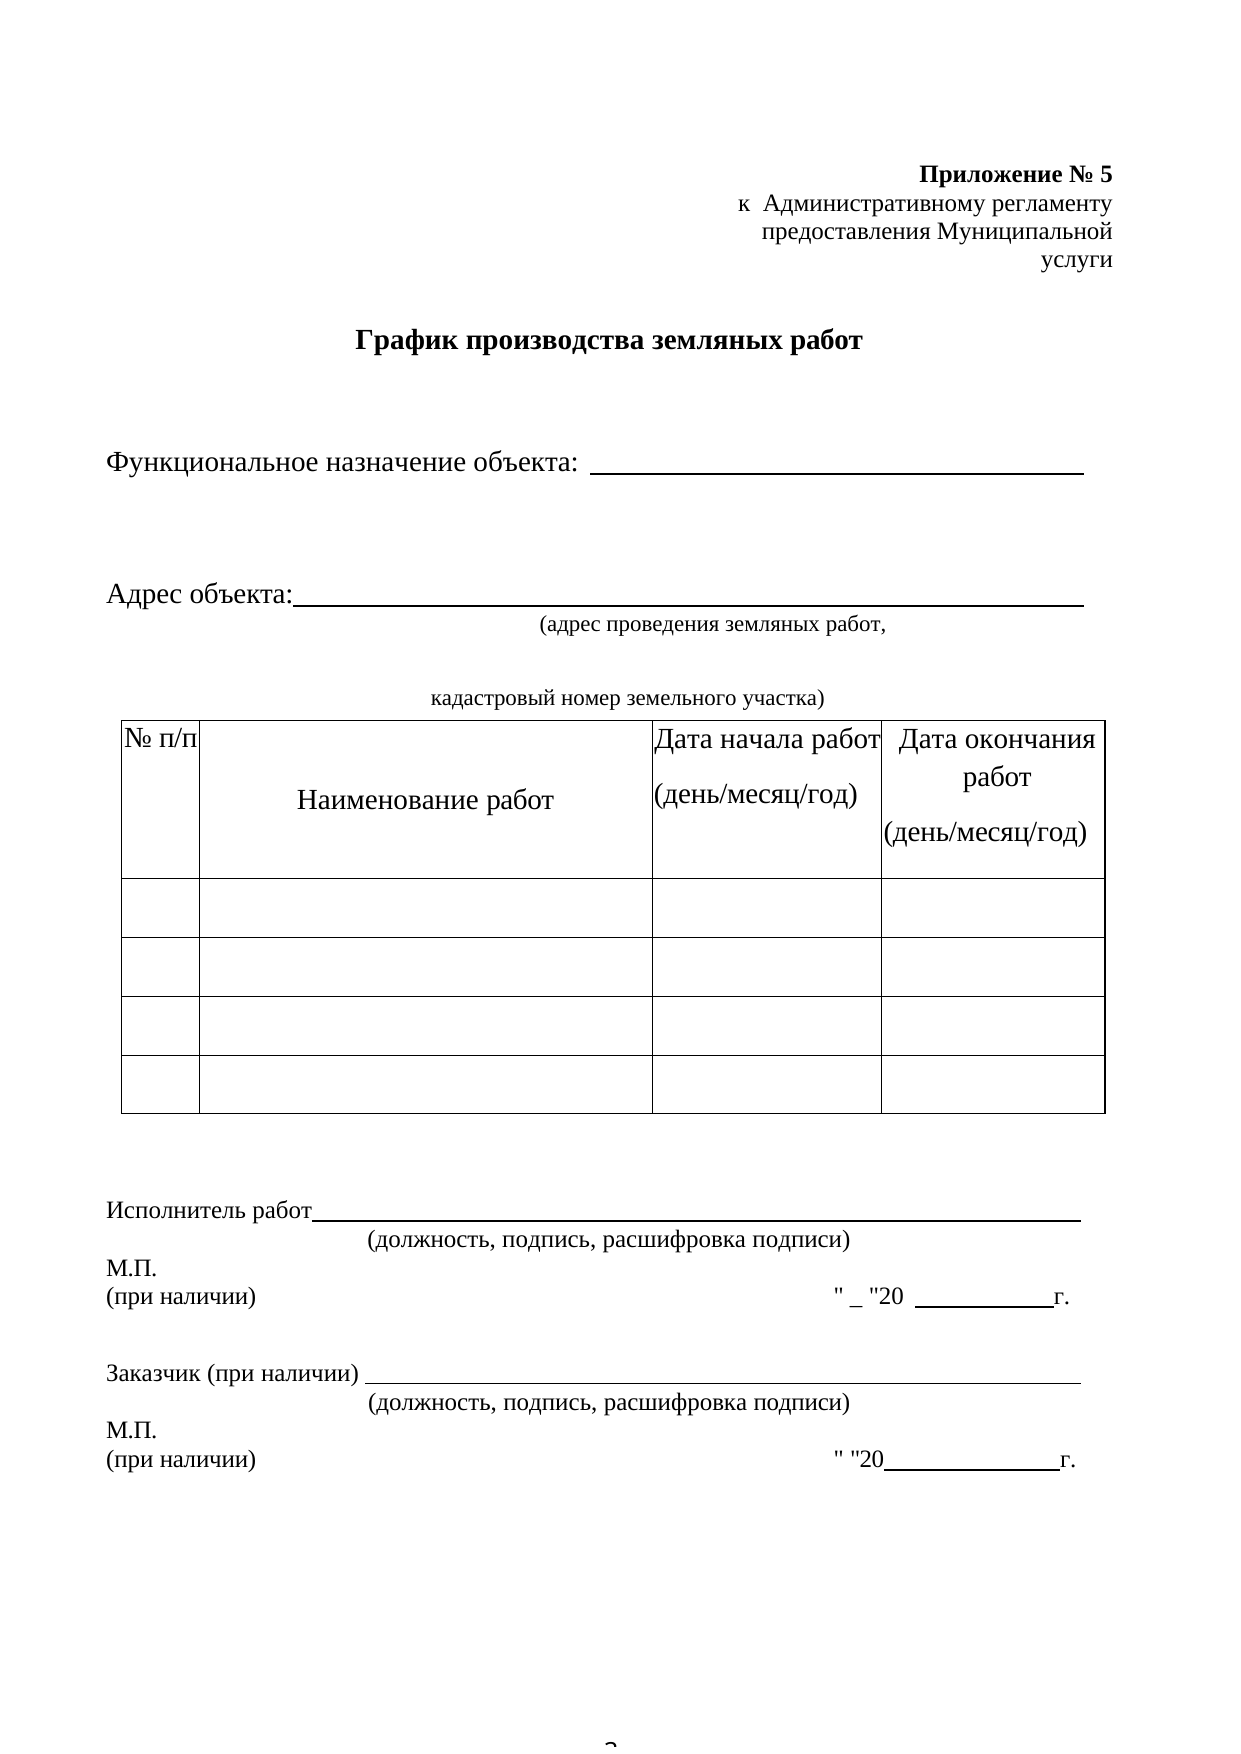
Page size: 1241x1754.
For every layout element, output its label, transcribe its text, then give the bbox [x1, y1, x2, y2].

text (при наличии) " _ "20 г. [106, 1281, 1128, 1310]
text Исполнитель работ (должность, подпись, расшифровка подписи) [106, 1195, 1082, 1253]
text Адрес объекта: [106, 576, 1128, 610]
text (адрес проведения земляных работ, кадастровый номер земельного участка) [431, 610, 1000, 710]
text М.П. [106, 1253, 1128, 1281]
text Функциональное назначение объекта: [106, 444, 1128, 478]
text (при наличии) " "20 г. [106, 1444, 1128, 1473]
text Заказчик (при наличии) [106, 1358, 1128, 1387]
text Приложение № 5 к Административному регламенту предоставления Муниципальной услуги [708, 160, 1113, 273]
text М.П. [106, 1416, 1128, 1444]
subtitle График производства земляных работ [173, 322, 1045, 355]
text (должность, подпись, расшифровка подписи) [173, 1387, 1045, 1416]
